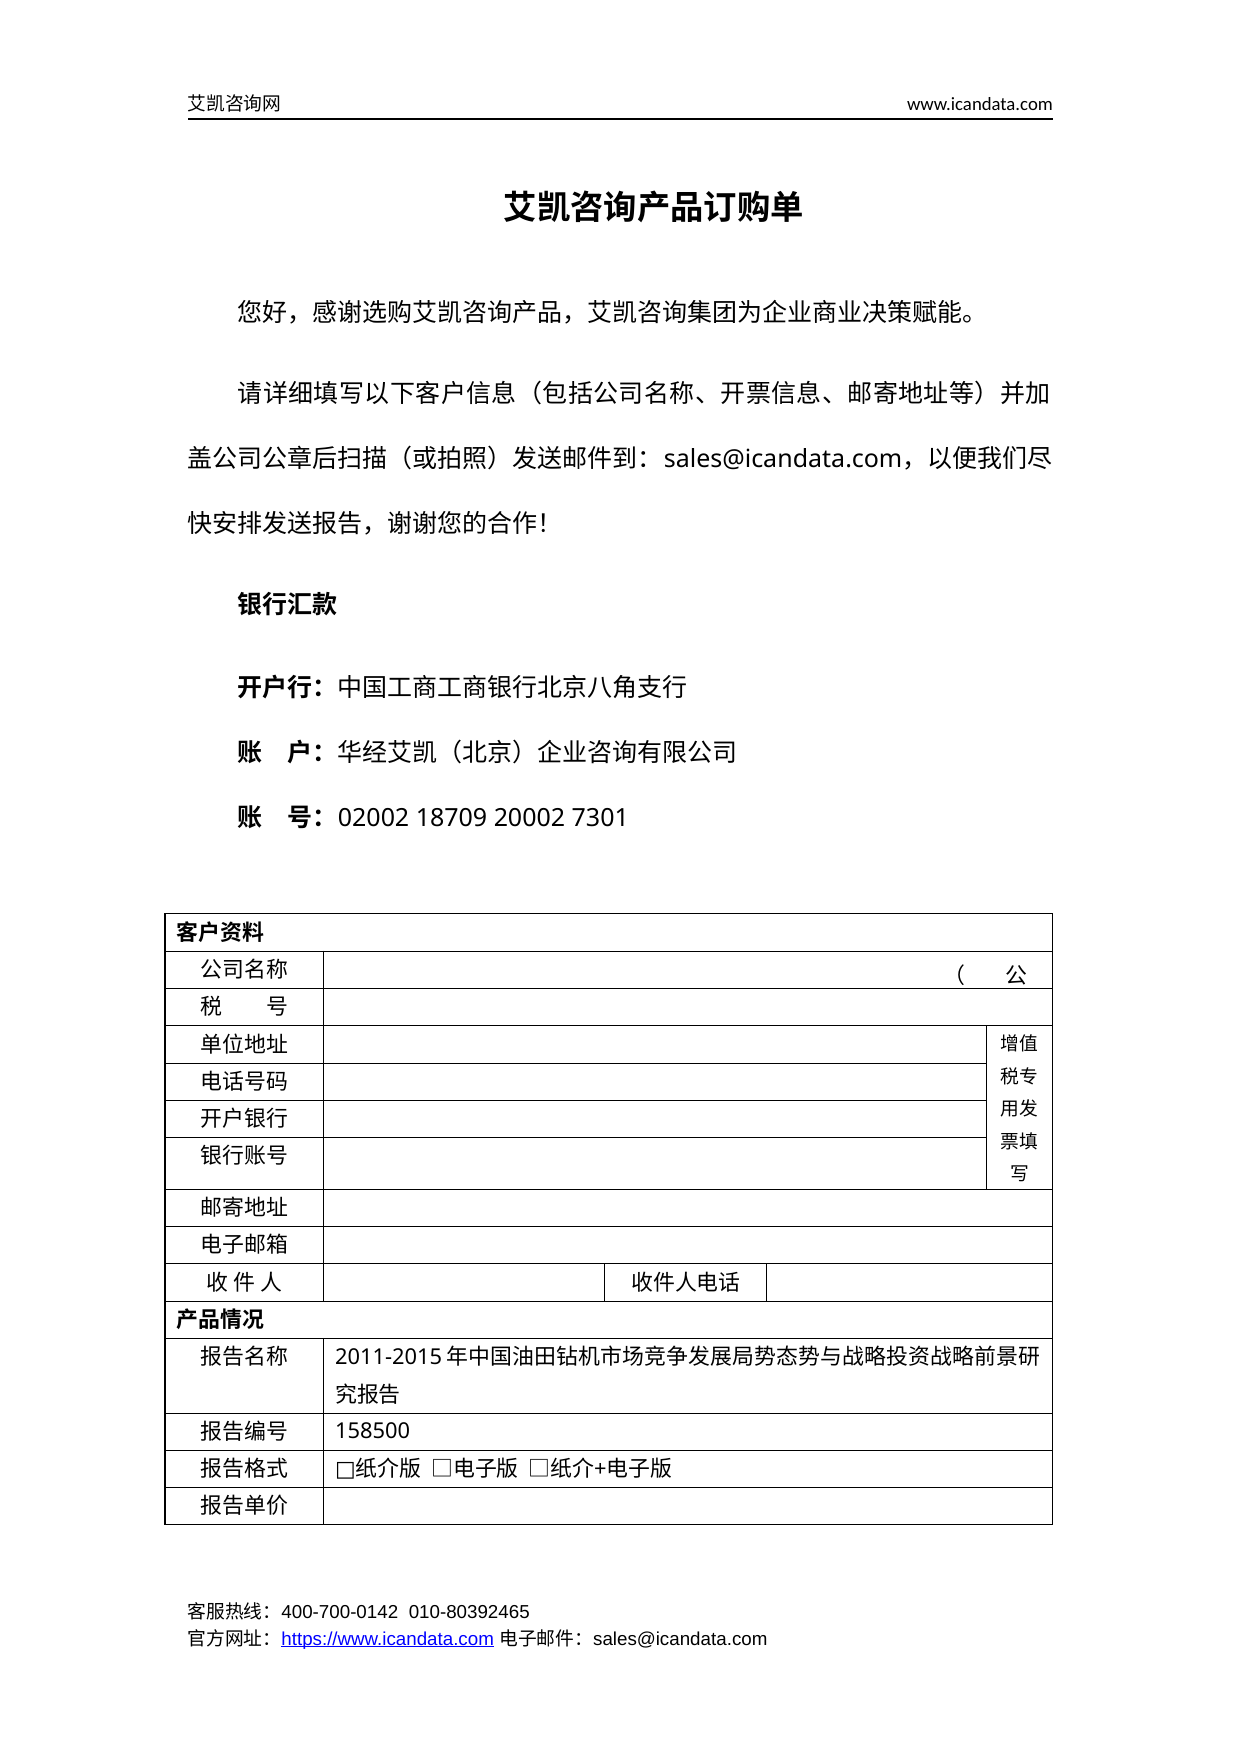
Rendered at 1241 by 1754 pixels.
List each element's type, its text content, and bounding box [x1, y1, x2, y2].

table_cell 单位地址 [166, 1026, 323, 1062]
text 艾凯咨询产品订购单 [187, 172, 1053, 237]
table_cell [324, 952, 1052, 988]
table_cell 银行账号 [166, 1138, 323, 1189]
text 账 户：华经艾凯（北京）企业咨询有限公司 [187, 718, 1053, 783]
table_cell [767, 1264, 1052, 1301]
table_cell 电话号码 [166, 1064, 323, 1100]
text 请详细填写以下客户信息（包括公司名称、开票信息、邮寄地址等）并加盖公司公章后扫描（或拍照）发送邮件到：sales@icandata.com，以便我们尽快安排发送报告，谢谢您的合作！ [187, 359, 1053, 554]
text 银行汇款 [187, 570, 1053, 635]
text 账 号：02002 18709 20002 7301 [187, 783, 1053, 848]
table_cell 158500 [324, 1414, 1052, 1450]
table_cell [324, 1026, 986, 1062]
table_cell 公司名称 [166, 952, 323, 988]
table_cell [324, 1227, 1052, 1263]
table_cell 产品情况 [166, 1302, 1052, 1338]
table_cell [324, 1138, 986, 1189]
table_header 客户资料 [166, 914, 1052, 951]
table_cell 收件人电话 [605, 1264, 766, 1301]
table_cell [324, 1101, 986, 1137]
table_cell [324, 989, 1052, 1025]
table_cell 税 号 [166, 989, 323, 1025]
table_cell [324, 1264, 604, 1301]
table_cell □纸介版 □电子版 □纸介+电子版 [324, 1451, 1052, 1487]
table_cell 报告单价 [166, 1488, 323, 1524]
table_cell 开户银行 [166, 1101, 323, 1137]
table_cell [324, 1064, 986, 1100]
text 您好，感谢选购艾凯咨询产品，艾凯咨询集团为企业商业决策赋能。 [187, 278, 1053, 343]
table_cell 报告名称 [166, 1339, 323, 1412]
table_cell 报告编号 [166, 1414, 323, 1450]
table_cell [324, 1488, 1052, 1524]
table_cell 收 件 人 [166, 1264, 323, 1301]
table_cell 报告格式 [166, 1451, 323, 1487]
table_cell 2011-2015年中国油田钻机市场竞争发展局势态势与战略投资战略前景研究报告 [324, 1339, 1052, 1412]
table_cell 电子邮箱 [166, 1227, 323, 1263]
text 开户行：中国工商工商银行北京八角支行 [187, 653, 1053, 718]
table_cell [324, 1190, 1052, 1226]
table_cell 增值税专用发票填写 [987, 1026, 1052, 1189]
table_cell 邮寄地址 [166, 1190, 323, 1226]
